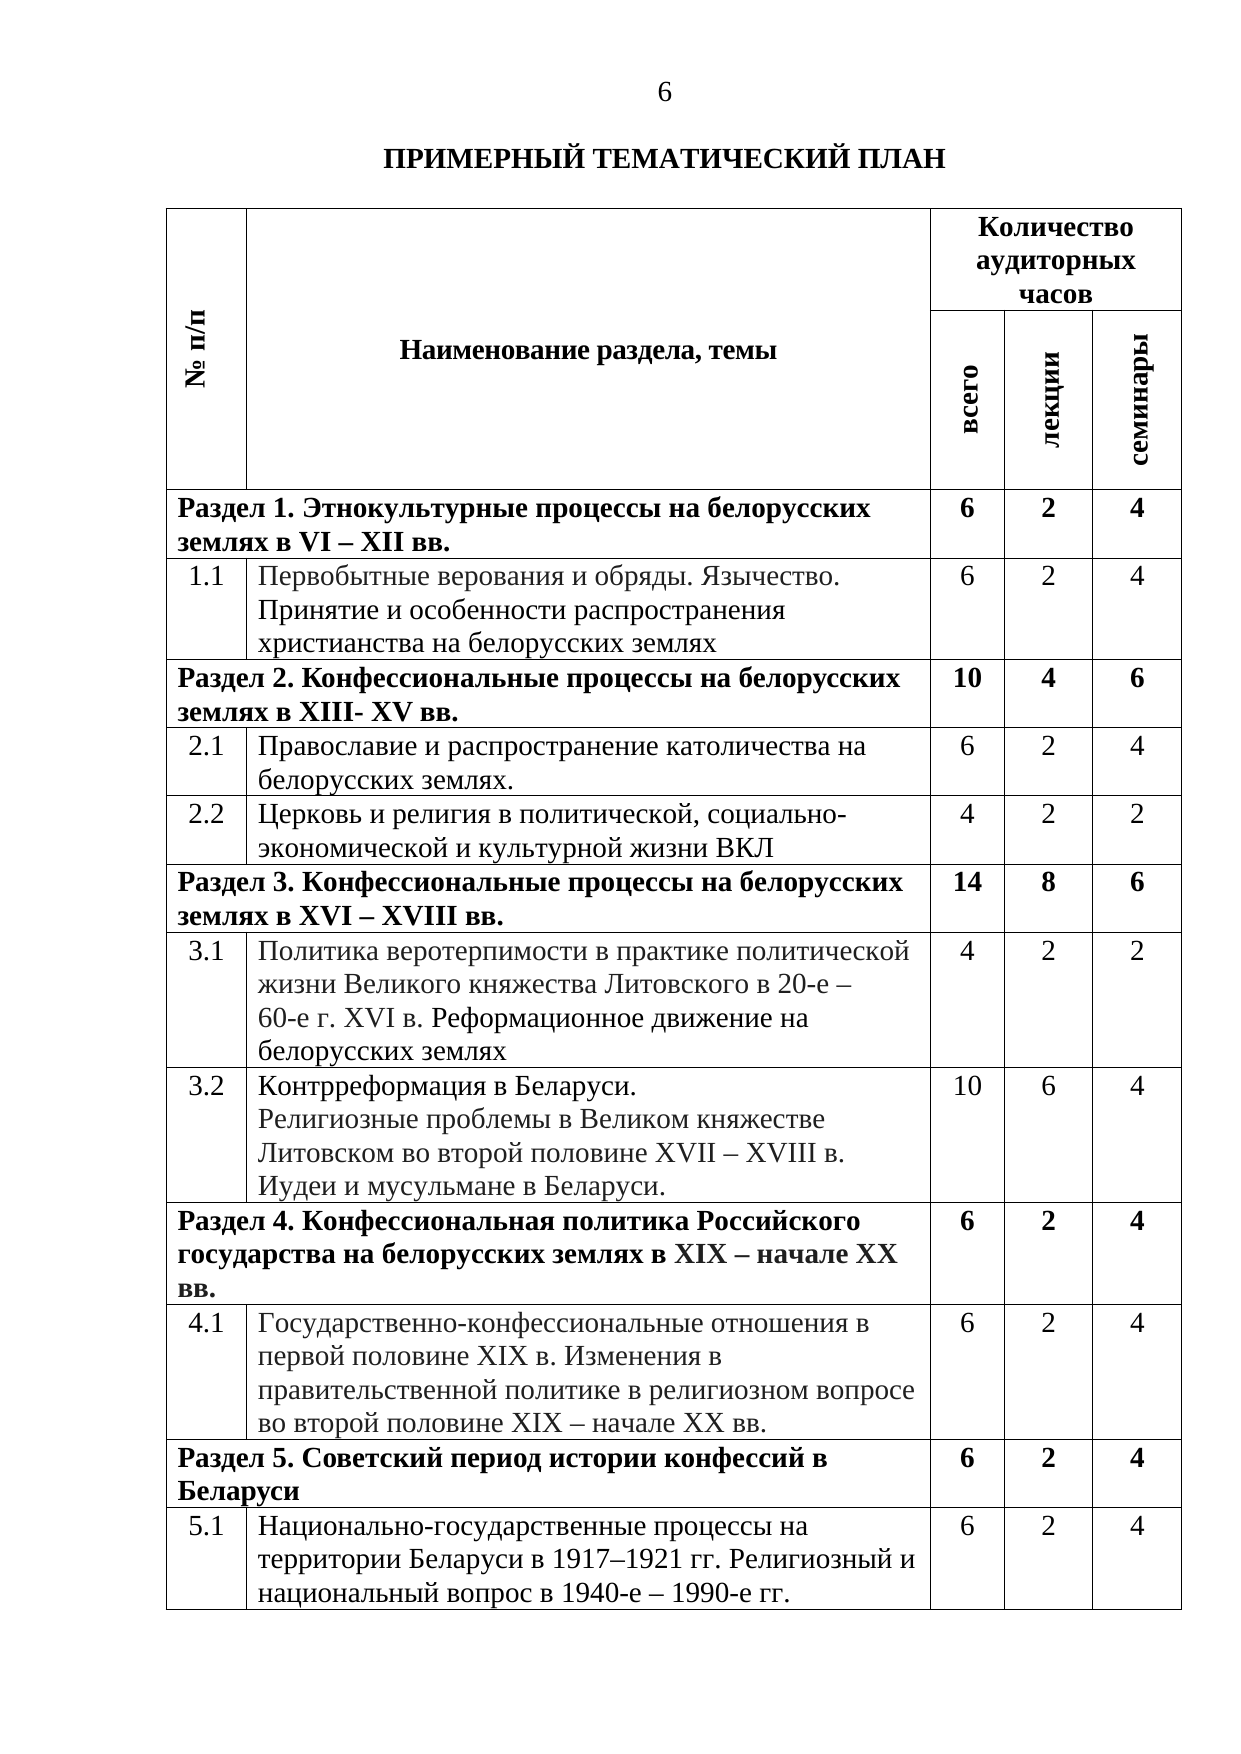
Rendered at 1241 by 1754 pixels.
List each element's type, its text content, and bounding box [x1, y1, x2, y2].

table_cell 6 [931, 490, 1004, 557]
table_cell 4 [1093, 1305, 1181, 1439]
table_cell 6 [931, 1440, 1004, 1507]
table_cell Церковь и религия в политической, социально-экономической и культурной жизни ВКЛ [247, 796, 930, 863]
table_cell Контрреформация в Беларуси. Религиозные проблемы в Великом княжестве Литовском во второй половине XVII – XVIII в. Иудеи и мусульмане в Беларуси. [247, 1068, 930, 1202]
table_cell Раздел 1. Этнокультурные процессы на белорусских землях в VI – XII вв. [167, 490, 930, 557]
table_cell 2 [1005, 1508, 1092, 1609]
table_cell 6 [931, 1203, 1004, 1304]
table_cell 6 [931, 559, 1004, 659]
table_cell 6 [1005, 1068, 1092, 1202]
table_cell 2 [1093, 933, 1181, 1067]
table_cell Государственно-конфессиональные отношения в первой половине ХІХ в. Изменения в правительственной политике в религиозном вопросе во второй половине XIX – начале ХХ вв. [247, 1305, 930, 1439]
table_cell 2 [1005, 933, 1092, 1067]
table_cell 2 [1005, 796, 1092, 863]
table_cell 4 [1093, 1203, 1181, 1304]
table_cell Раздел 5. Советский период истории конфессий в Беларуси [167, 1440, 930, 1507]
table_cell 2 [1005, 559, 1092, 659]
table_header Количество аудиторных часов [931, 209, 1181, 309]
table_cell Раздел 4. Конфессиональная политика Российского государства на белорусских землях в ХІХ – начале ХХ вв. [167, 1203, 930, 1304]
table_cell Православие и распространение католичества на белорусских землях. [247, 728, 930, 795]
table_cell 2.1 [167, 728, 246, 795]
table_cell 1.1 [167, 559, 246, 659]
table_cell 14 [931, 865, 1004, 932]
table_cell 6 [1093, 865, 1181, 932]
table_cell 2.2 [167, 796, 246, 863]
table_cell 4 [931, 796, 1004, 863]
table_cell 4 [1093, 1440, 1181, 1507]
table_cell 6 [931, 728, 1004, 795]
table_cell 4 [1093, 490, 1181, 557]
table_cell 3.2 [167, 1068, 246, 1202]
table_cell 4 [1093, 728, 1181, 795]
table_cell 2 [1093, 796, 1181, 863]
table_cell 4 [1093, 1508, 1181, 1609]
table_cell Национально-государственные процессы на территории Беларуси в 1917–1921 гг. Религиозный и национальный вопрос в 1940-е – 1990-е гг. [247, 1508, 930, 1609]
table_cell 4 [1005, 660, 1092, 727]
table_cell лекции [1005, 311, 1092, 489]
table_cell 6 [931, 1508, 1004, 1609]
table_cell 2 [1005, 490, 1092, 557]
table_header № п/п [167, 209, 246, 489]
table_cell 10 [931, 1068, 1004, 1202]
table_cell 2 [1005, 1440, 1092, 1507]
table_cell 4.1 [167, 1305, 246, 1439]
table_cell 10 [931, 660, 1004, 727]
table_cell 6 [1093, 660, 1181, 727]
table_cell 4 [1093, 559, 1181, 659]
table_cell 2 [1005, 1305, 1092, 1439]
table_cell Раздел 2. Конфессиональные процессы на белорусских землях в XIII- XV вв. [167, 660, 930, 727]
table_cell Политика веротерпимости в практике политической жизни Великого княжества Литовского в 20-е – 60-е г. XVI в. Реформационное движение на белорусских землях [247, 933, 930, 1067]
table_cell 2 [1005, 728, 1092, 795]
text ПРИМЕРНЫЙ тематический план [177, 141, 1152, 174]
table_cell 2 [1005, 1203, 1092, 1304]
table_cell семинары [1093, 311, 1181, 489]
table_cell Первобытные верования и обряды. Язычество. Принятие и особенности распространения христианства на белорусских землях [247, 559, 930, 659]
table_cell 4 [1093, 1068, 1181, 1202]
table_cell 4 [931, 933, 1004, 1067]
table_header Наименование раздела, темы [247, 209, 930, 489]
table_cell 5.1 [167, 1508, 246, 1609]
table_cell 8 [1005, 865, 1092, 932]
table_cell всего [931, 311, 1004, 489]
table_cell Раздел 3. Конфессиональные процессы на белорусских землях в XVI – XVIII вв. [167, 865, 930, 932]
table_cell 6 [931, 1305, 1004, 1439]
table_cell 3.1 [167, 933, 246, 1067]
